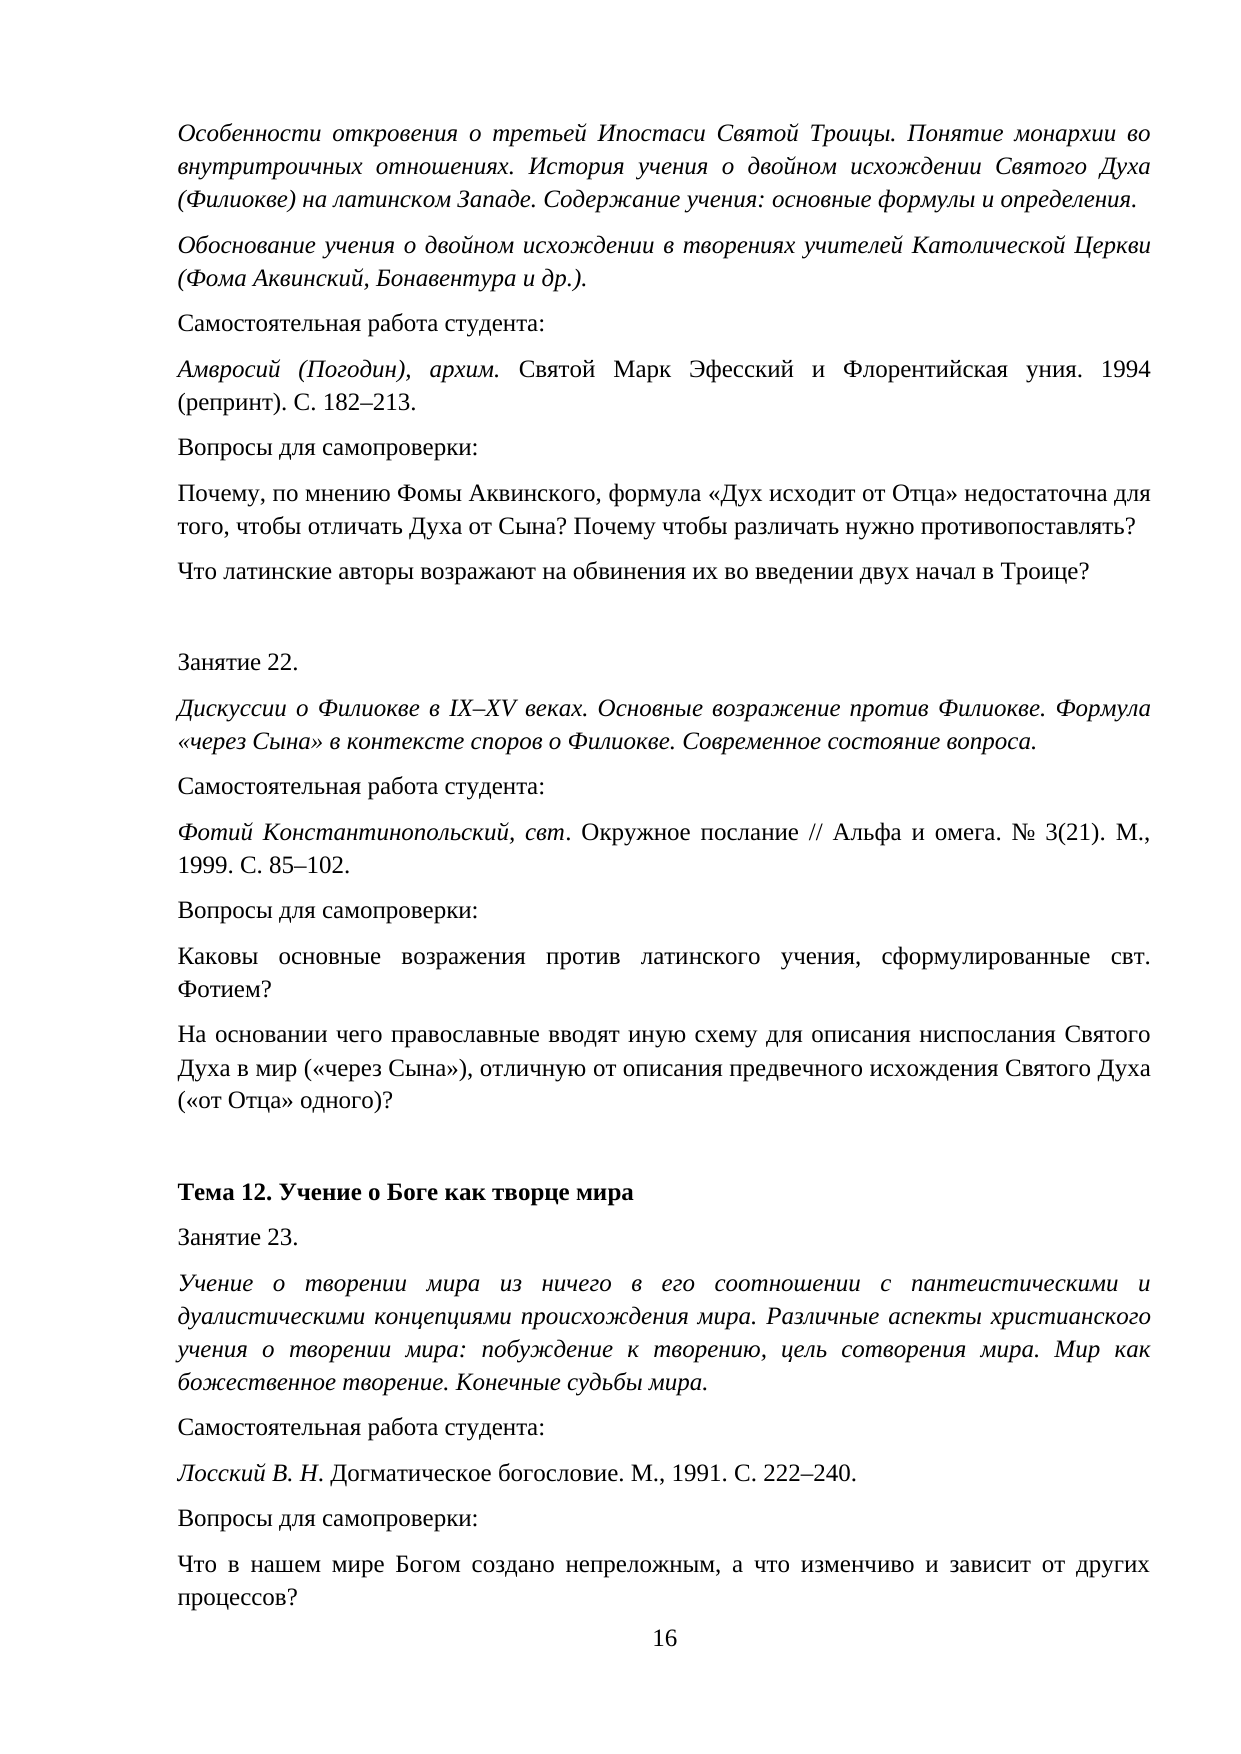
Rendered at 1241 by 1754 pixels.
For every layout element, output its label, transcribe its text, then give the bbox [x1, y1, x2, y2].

text Вопросы для самопроверки: [177, 1503, 1152, 1532]
text Самостоятельная работа студента: [177, 1412, 1152, 1441]
text Занятие 23. [177, 1222, 1152, 1251]
text Каковы основные возражения против латинского учения, сформулированные свт. Фотием? [177, 941, 1152, 1003]
text На основании чего православные вводят иную схему для описания ниспослания Святого Духа в мир («через Сына»), отличную от описания предвечного исхождения Святого Духа («от Отца» одного)? [177, 1019, 1152, 1114]
text Фотий Константинопольский, свт. Окружное послание // Альфа и омега. № 3(21). М., 1999. С. 85–102. [177, 817, 1152, 879]
text Дискуссии о Филиокве в IX–XV веках. Основные возражение против Филиокве. Формула «через Сына» в контексте споров о Филиокве. Современное состояние вопроса. [177, 693, 1152, 755]
text Тема 12. Учение о Боге как творце мира [177, 1177, 1152, 1205]
text Учение о творении мира из ничего в его соотношении с пантеистическими и дуалистическими концепциями происхождения мира. Различные аспекты христианского учения о творении мира: побуждение к творению, цель сотворения мира. Мир как божественное творение. Конечные судьбы мира. [177, 1268, 1152, 1396]
text Почему, по мнению Фомы Аквинского, формула «Дух исходит от Отца» недостаточна для того, чтобы отличать Духа от Сына? Почему чтобы различать нужно противопоставлять? [177, 478, 1152, 539]
text Особенности откровения о третьей Ипостаси Святой Троицы. Понятие монархии во внутритроичных отношениях. История учения о двойном исхождении Святого Духа (Филиокве) на латинском Западе. Содержание учения: основные формулы и определения. [177, 118, 1152, 213]
text Что в нашем мире Богом создано непреложным, а что изменчиво и зависит от других процессов? [177, 1549, 1152, 1611]
text Что латинские авторы возражают на обвинения их во введении двух начал в Троице? [177, 556, 1152, 585]
text Занятие 22. [177, 647, 1152, 676]
text Самостоятельная работа студента: [177, 771, 1152, 800]
text Самостоятельная работа студента: [177, 308, 1152, 337]
text Вопросы для самопроверки: [177, 896, 1152, 924]
text Лосский В. Н. Догматическое богословие. М., 1991. С. 222–240. [177, 1458, 1152, 1487]
text Обоснование учения о двойном исхождении в творениях учителей Католической Церкви (Фома Аквинский, Бонавентура и др.). [177, 230, 1152, 291]
text Вопросы для самопроверки: [177, 432, 1152, 461]
text Амвросий (Погодин), архим. Святой Марк Эфесский и Флорентийская уния. 1994 (репринт). С. 182–213. [177, 354, 1152, 416]
